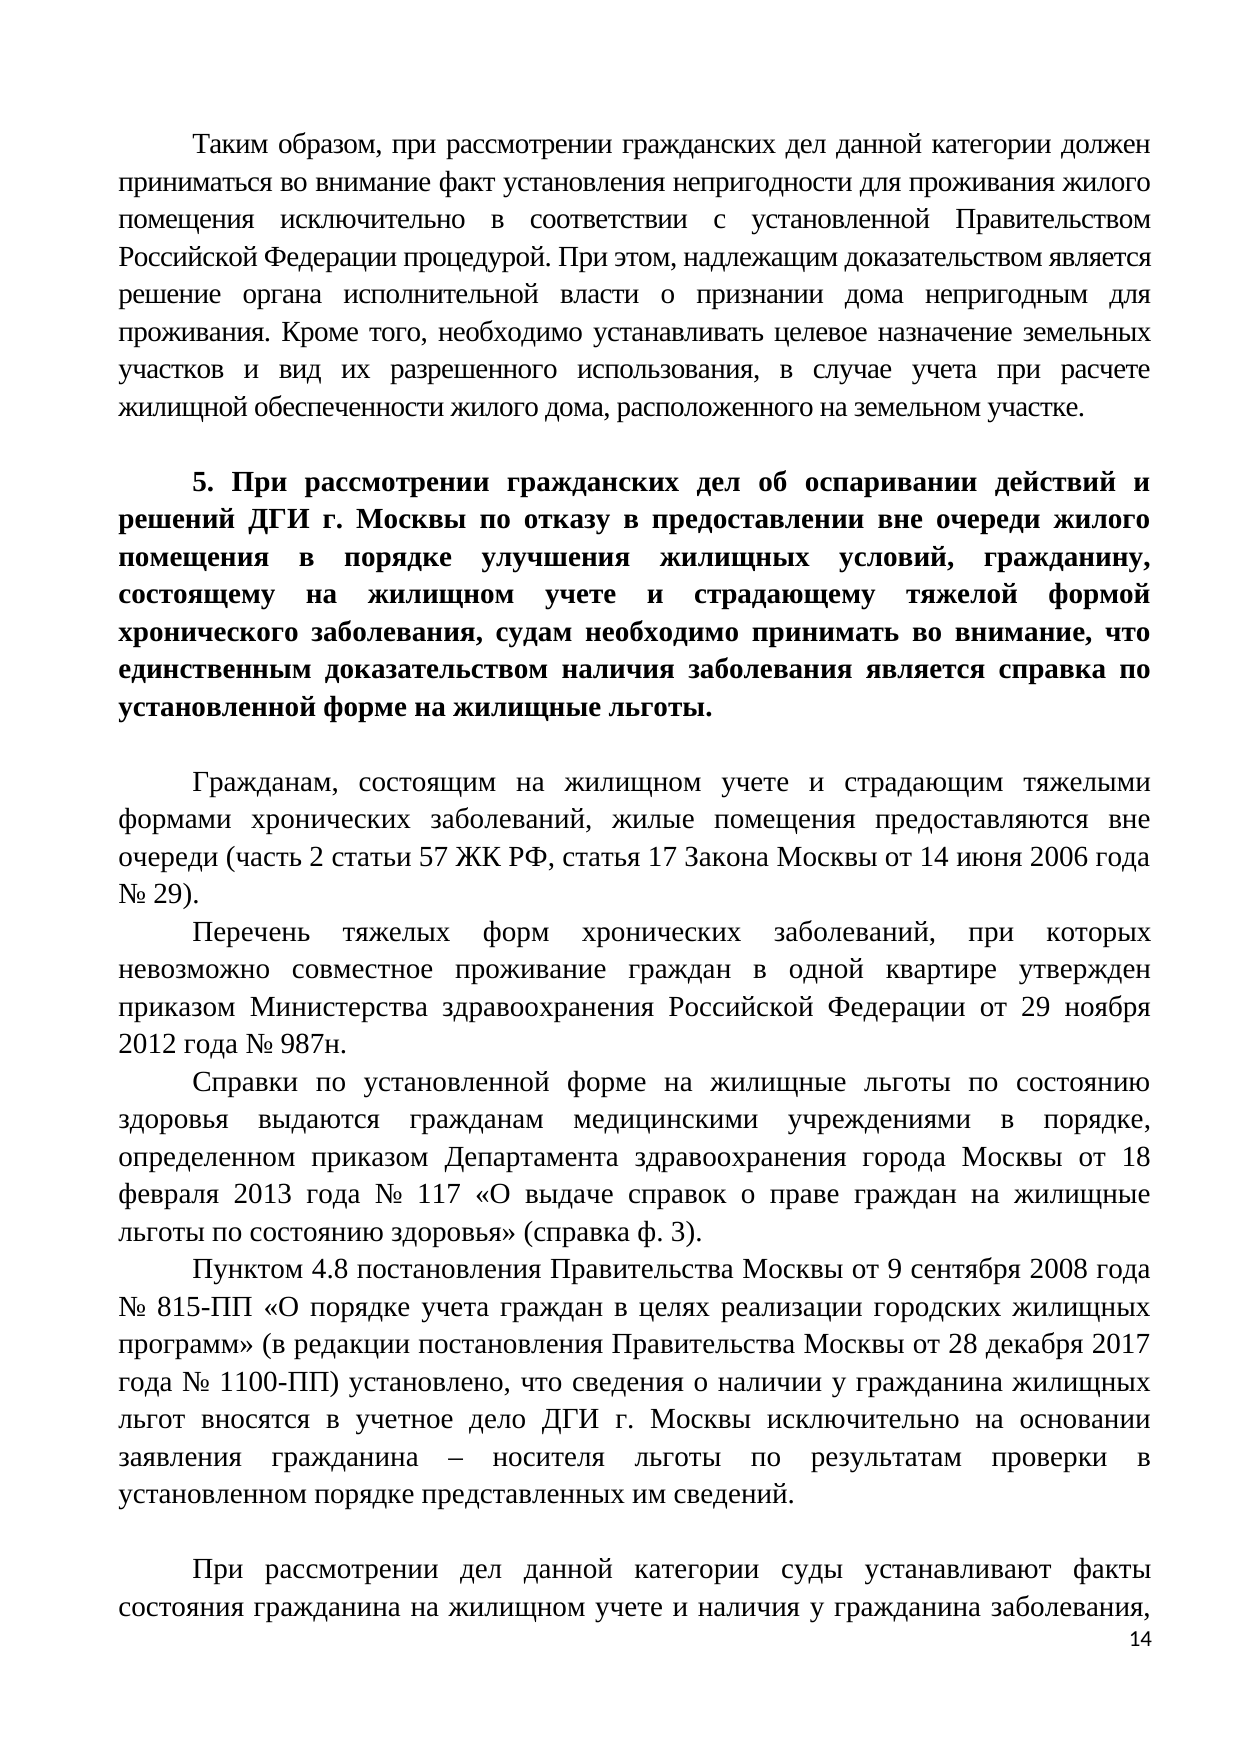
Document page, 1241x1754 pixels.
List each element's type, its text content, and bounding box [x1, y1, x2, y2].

text Справки по установленной форме на жилищные льготы по состоянию здоровья выдаются гражданам медицинскими учреждениями в порядке, определенном приказом Департамента здравоохранения города Москвы от 18 февраля 2013 года № 117 «О выдаче справок о праве граждан на жилищные льготы по состоянию здоровья» (справка ф. 3). [118, 1064, 1152, 1247]
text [118, 1551, 1152, 1622]
text 5. При рассмотрении гражданских дел об оспаривании действий и решений ДГИ г. Москвы по отказу в предоставлении вне очереди жилого помещения в порядке улучшения жилищных условий, гражданину, состоящему на жилищном учете и страдающему тяжелой формой хронического заболевания, судам необходимо принимать во внимание, что единственным доказательством наличия заболевания является справка по установленной форме на жилищные льготы. [118, 464, 1152, 722]
text Таким образом, при рассмотрении гражданских дел данной категории должен приниматься во внимание факт установления непригодности для проживания жилого помещения исключительно в соответствии с установленной Правительством Российской Федерации процедурой. При этом, надлежащим доказательством является решение органа исполнительной власти о признании дома непригодным для проживания. Кроме того, необходимо устанавливать целевое назначение земельных участков и вид их разрешенного использования, в случае учета при расчете жилищной обеспеченности жилого дома, расположенного на земельном участке. [118, 126, 1152, 422]
text Пунктом 4.8 постановления Правительства Москвы от 9 сентября 2008 года № 815-ПП «О порядке учета граждан в целях реализации городских жилищных программ» (в редакции постановления Правительства Москвы от 28 декабря 2017 года № 1100-ПП) установлено, что сведения о наличии у гражданина жилищных льгот вносятся в учетное дело ДГИ г. Москвы исключительно на основании заявления гражданина – носителя льготы по результатам проверки в установленном порядке представленных им сведений. [118, 1251, 1152, 1510]
text Перечень тяжелых форм хронических заболеваний, при которых невозможно совместное проживание граждан в одной квартире утвержден приказом Министерства здравоохранения Российской Федерации от 29 ноября 2012 года № 987н. [118, 914, 1152, 1060]
text Гражданам, состоящим на жилищном учете и страдающим тяжелыми формами хронических заболеваний, жилые помещения предоставляются вне очереди (часть 2 статьи 57 ЖК РФ, статья 17 Закона Москвы от 14 июня 2006 года № 29). [118, 764, 1152, 910]
